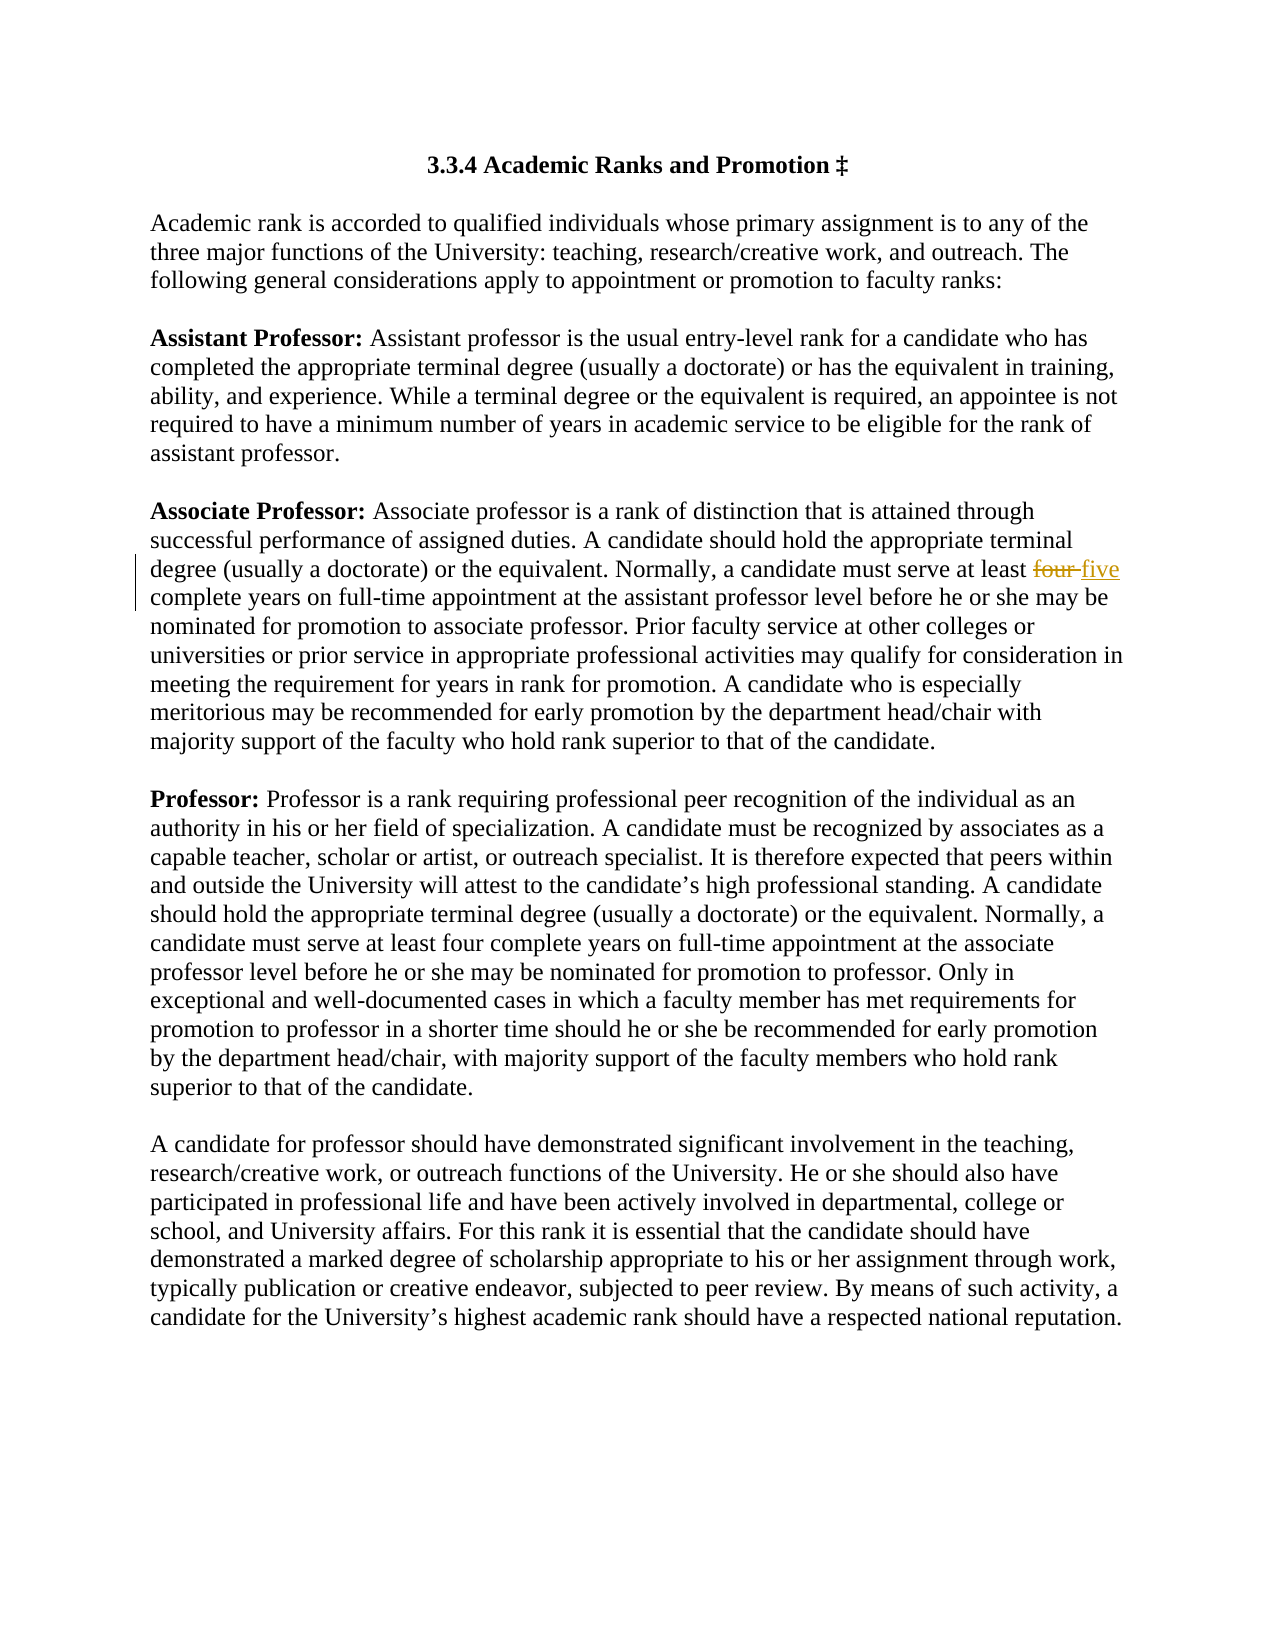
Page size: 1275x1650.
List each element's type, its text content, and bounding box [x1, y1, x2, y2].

text 3.3.4 Academic Ranks and Promotion ‡ [150, 150, 1125, 179]
text Academic rank is accorded to qualified individuals whose primary assignment is to any of the three major functions of the University: teaching, research/creative work, and outreach. The following general considerations apply to appointment or promotion to faculty ranks: [150, 208, 1125, 294]
text Professor: Professor is a rank requiring professional peer recognition of the individual as an authority in his or her field of specialization. A candidate must be recognized by associates as a capable teacher, scholar or artist, or outreach specialist. It is therefore expected that peers within and outside the University will attest to the candidate’s high professional standing. A candidate should hold the appropriate terminal degree (usually a doctorate) or the equivalent. Normally, a candidate must serve at least four complete years on full-time appointment at the associate professor level before he or she may be nominated for promotion to professor. Only in exceptional and well-documented cases in which a faculty member has met requirements for promotion to professor in a shorter time should he or she be recommended for early promotion by the department head/chair, with majority support of the faculty members who hold rank superior to that of the candidate. [150, 784, 1125, 1100]
text Assistant Professor: Assistant professor is the usual entry-level rank for a candidate who has completed the appropriate terminal degree (usually a doctorate) or has the equivalent in training, ability, and experience. While a terminal degree or the equivalent is required, an appointee is not required to have a minimum number of years in academic service to be eligible for the rank of assistant professor. [150, 323, 1125, 467]
text A candidate for professor should have demonstrated significant involvement in the teaching, research/creative work, or outreach functions of the University. He or she should also have participated in professional life and have been actively involved in departmental, college or school, and University affairs. For this rank it is essential that the candidate should have demonstrated a marked degree of scholarship appropriate to his or her assignment through work, typically publication or creative endeavor, subjected to peer review. By means of such activity, a candidate for the University’s highest academic rank should have a respected national reputation. [150, 1129, 1125, 1331]
text Associate Professor: Associate professor is a rank of distinction that is attained through successful performance of assigned duties. A candidate should hold the appropriate terminal degree (usually a doctorate) or the equivalent. Normally, a candidate must serve at least complete years on full-time appointment at the assistant professor level before he or she may be nominated for promotion to associate professor. Prior faculty service at other colleges or universities or prior service in appropriate professional activities may qualify for consideration in meeting the requirement for years in rank for promotion. A candidate who is especially meritorious may be recommended for early promotion by the department head/chair with majority support of the faculty who hold rank superior to that of the candidate. [150, 496, 1125, 755]
